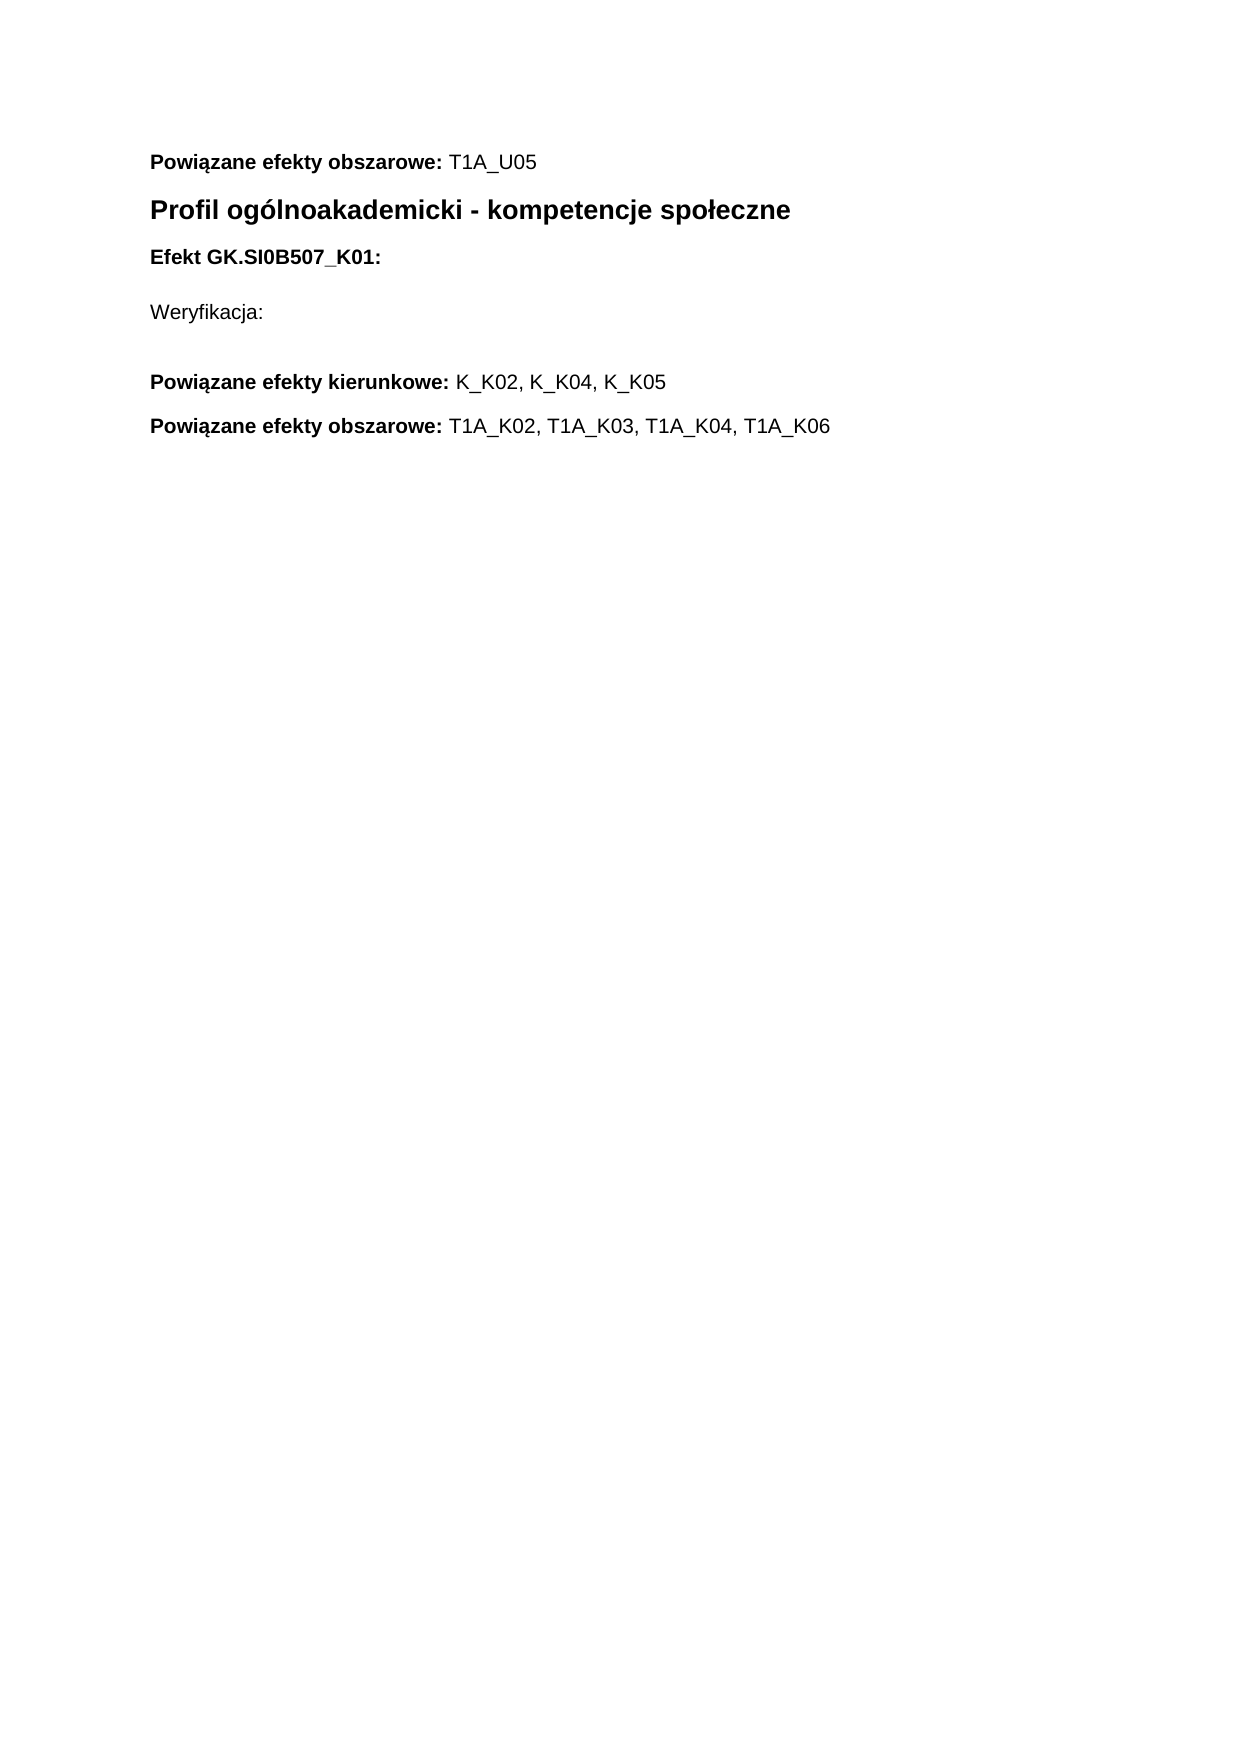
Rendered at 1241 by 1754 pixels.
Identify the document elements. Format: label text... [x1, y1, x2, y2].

text Weryfikacja: [150, 300, 1090, 324]
text Powiązane efekty obszarowe: T1A_U05 [150, 150, 1090, 174]
text Powiązane efekty obszarowe: T1A_K02, T1A_K03, T1A_K04, T1A_K06 [150, 413, 1090, 437]
subtitle Profil ogólnoakademicki - kompetencje społeczne [150, 194, 1090, 225]
text Powiązane efekty kierunkowe: K_K02, K_K04, K_K05 [150, 370, 1090, 394]
text Efekt GK.SI0B507_K01: [150, 245, 1090, 269]
